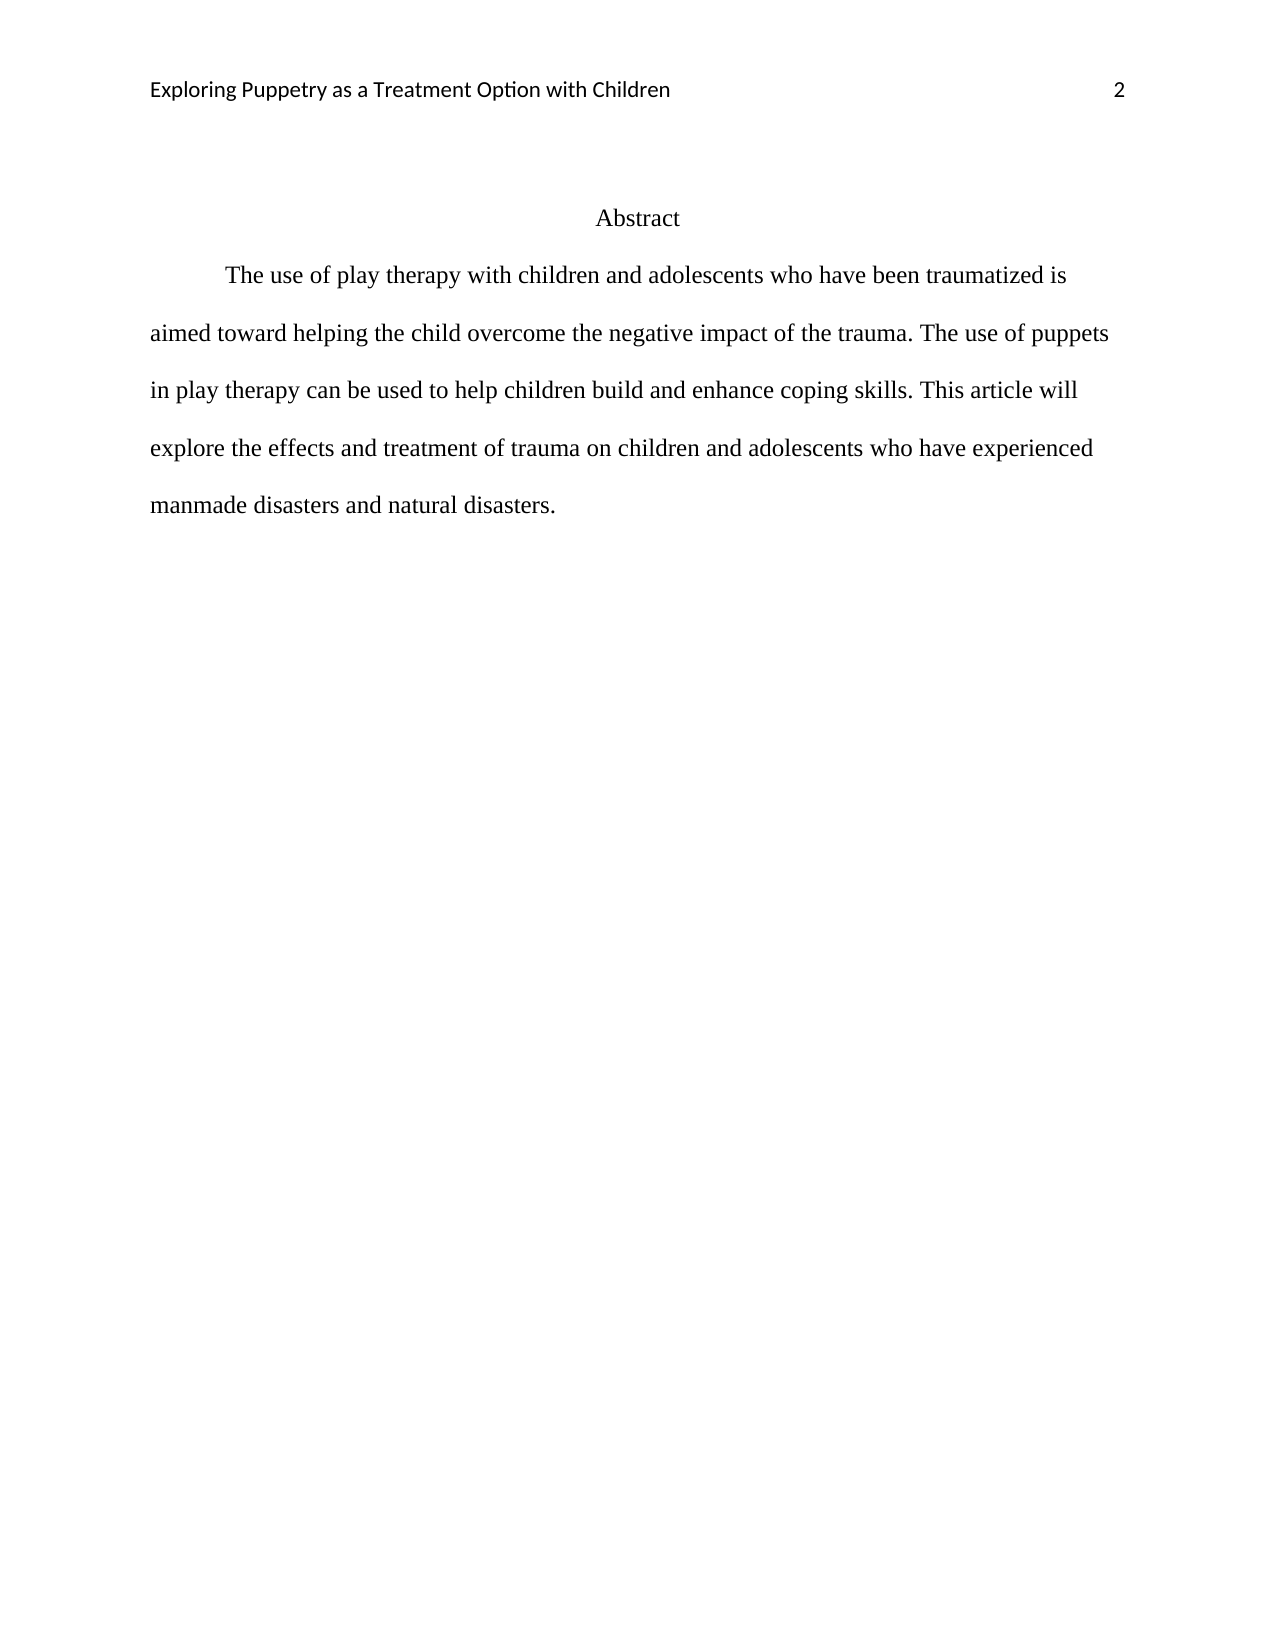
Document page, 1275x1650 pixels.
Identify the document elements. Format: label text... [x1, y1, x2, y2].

text The use of play therapy with children and adolescents who have been traumatized is aimed toward helping the child overcome the negative impact of the trauma. The use of puppets in play therapy can be used to help children build and enhance coping skills. This article will explore the effects and treatment of trauma on children and adolescents who have experienced manmade disasters and natural disasters. [150, 261, 1125, 519]
text Abstract [150, 203, 1125, 232]
